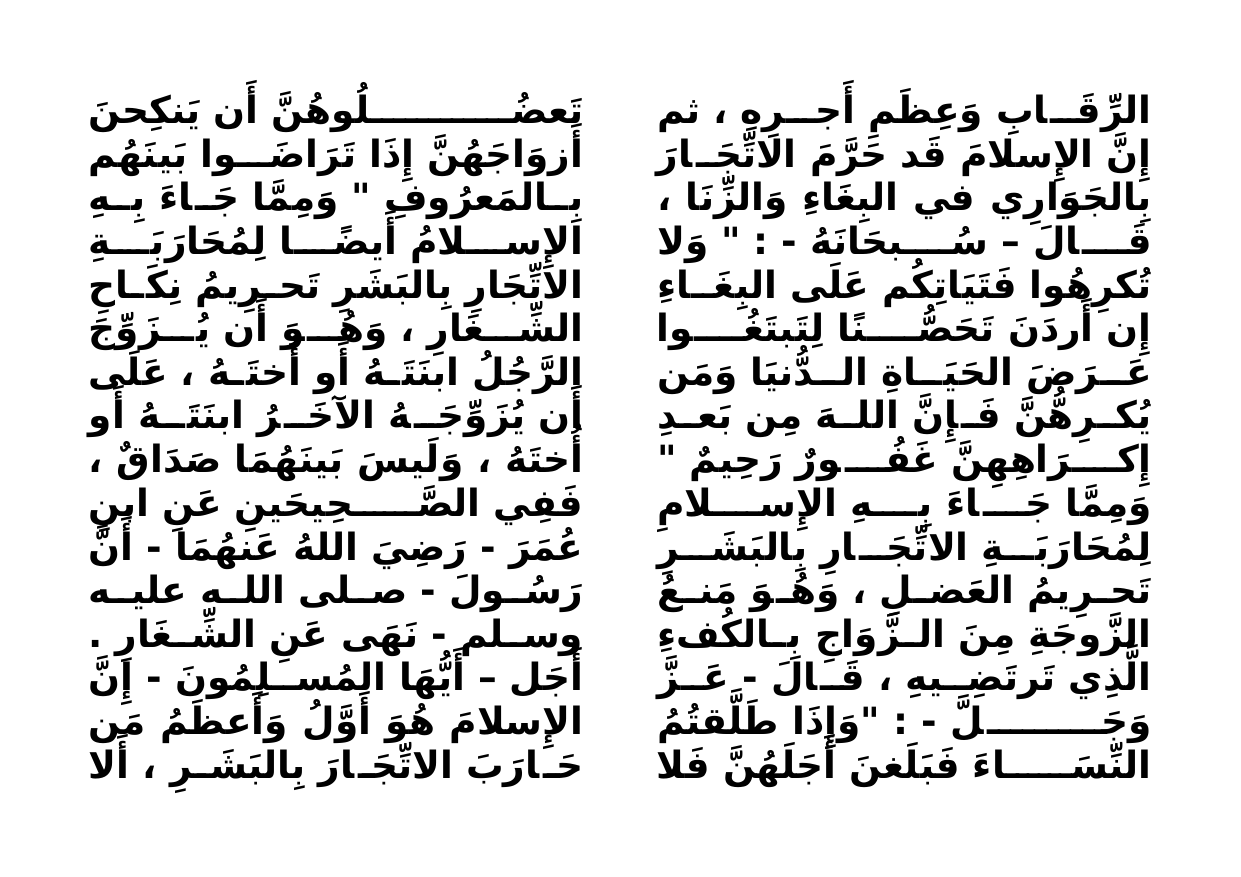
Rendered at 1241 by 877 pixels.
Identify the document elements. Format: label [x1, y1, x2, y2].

text [89, 89, 583, 787]
text [657, 89, 1152, 787]
